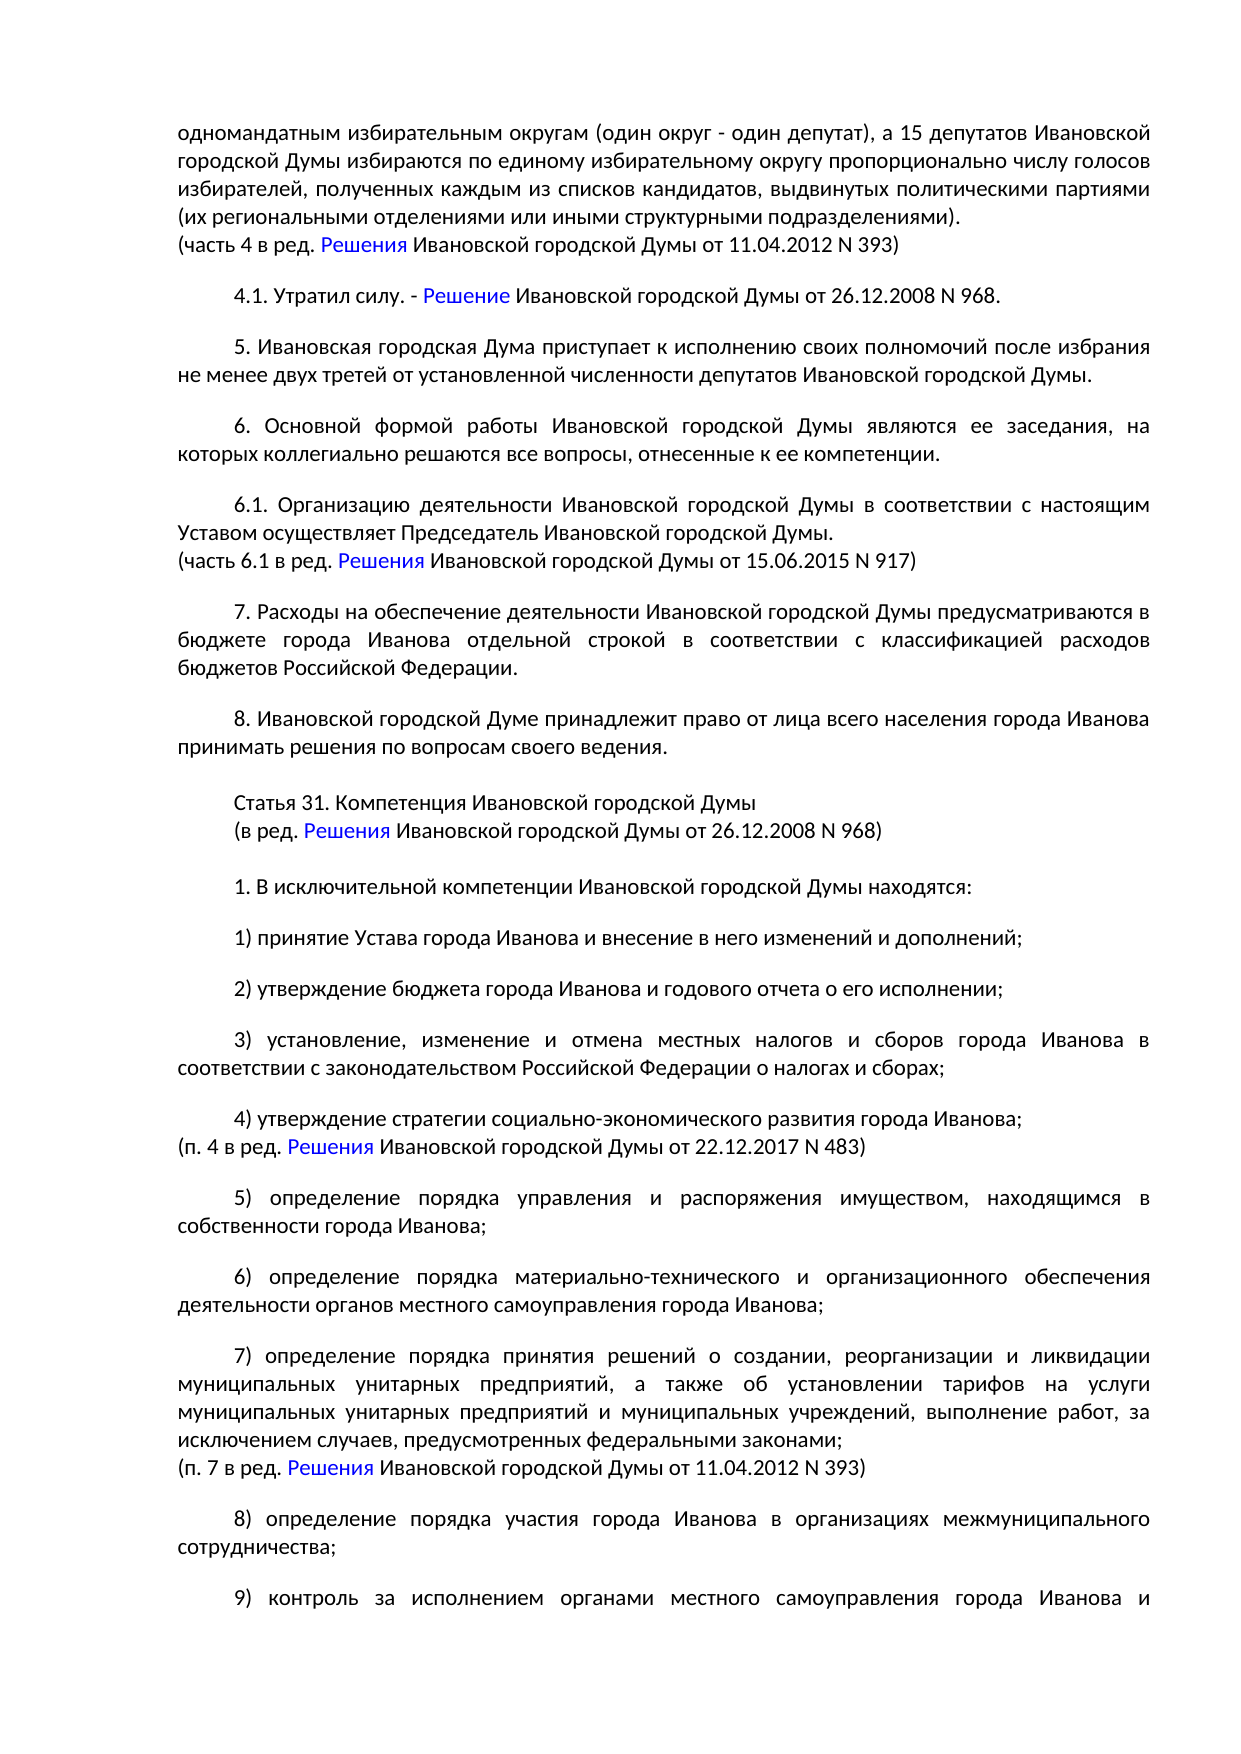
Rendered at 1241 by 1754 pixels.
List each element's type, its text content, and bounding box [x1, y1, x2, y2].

text 4.1. Утратил силу. - Решение Ивановской городской Думы от 26.12.2008 N 968. [177, 281, 1152, 309]
text (п. 7 в ред. Решения Ивановской городской Думы от 11.04.2012 N 393) [177, 1453, 1152, 1481]
text 8. Ивановской городской Думе принадлежит право от лица всего населения города Иванова принимать решения по вопросам своего ведения. [177, 704, 1152, 760]
text 4) утверждение стратегии социально-экономического развития города Иванова; [177, 1104, 1152, 1132]
text 6. Основной формой работы Ивановской городской Думы являются ее заседания, на которых коллегиально решаются все вопросы, отнесенные к ее компетенции. [177, 411, 1152, 467]
text 5) определение порядка управления и распоряжения имуществом, находящимся в собственности города Иванова; [177, 1183, 1152, 1239]
text (часть 6.1 в ред. Решения Ивановской городской Думы от 15.06.2015 N 917) [177, 546, 1152, 574]
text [177, 1583, 1152, 1611]
text 1. В исключительной компетенции Ивановской городской Думы находятся: [177, 872, 1152, 900]
text 2) утверждение бюджета города Иванова и годового отчета о его исполнении; [177, 974, 1152, 1002]
text 1) принятие Устава города Иванова и внесение в него изменений и дополнений; [177, 923, 1152, 951]
text 7. Расходы на обеспечение деятельности Ивановской городской Думы предусматриваются в бюджете города Иванова отдельной строкой в соответствии с классификацией расходов бюджетов Российской Федерации. [177, 597, 1152, 681]
text 7) определение порядка принятия решений о создании, реорганизации и ликвидации муниципальных унитарных предприятий, а также об установлении тарифов на услуги муниципальных унитарных предприятий и муниципальных учреждений, выполнение работ, за исключением случаев, предусмотренных федеральными законами; [177, 1341, 1152, 1453]
text 8) определение порядка участия города Иванова в организациях межмуниципального сотрудничества; [177, 1504, 1152, 1560]
text (часть 4 в ред. Решения Ивановской городской Думы от 11.04.2012 N 393) [177, 230, 1152, 258]
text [177, 118, 1152, 230]
text 6.1. Организацию деятельности Ивановской городской Думы в соответствии с настоящим Уставом осуществляет Председатель Ивановской городской Думы. [177, 490, 1152, 546]
text Статья 31. Компетенция Ивановской городской Думы [177, 788, 1152, 816]
text 6) определение порядка материально-технического и организационного обеспечения деятельности органов местного самоуправления города Иванова; [177, 1262, 1152, 1318]
text 5. Ивановская городская Дума приступает к исполнению своих полномочий после избрания не менее двух третей от установленной численности депутатов Ивановской городской Думы. [177, 332, 1152, 388]
text 3) установление, изменение и отмена местных налогов и сборов города Иванова в соответствии с законодательством Российской Федерации о налогах и сборах; [177, 1025, 1152, 1081]
text (п. 4 в ред. Решения Ивановской городской Думы от 22.12.2017 N 483) [177, 1132, 1152, 1160]
text (в ред. Решения Ивановской городской Думы от 26.12.2008 N 968) [177, 816, 1152, 844]
